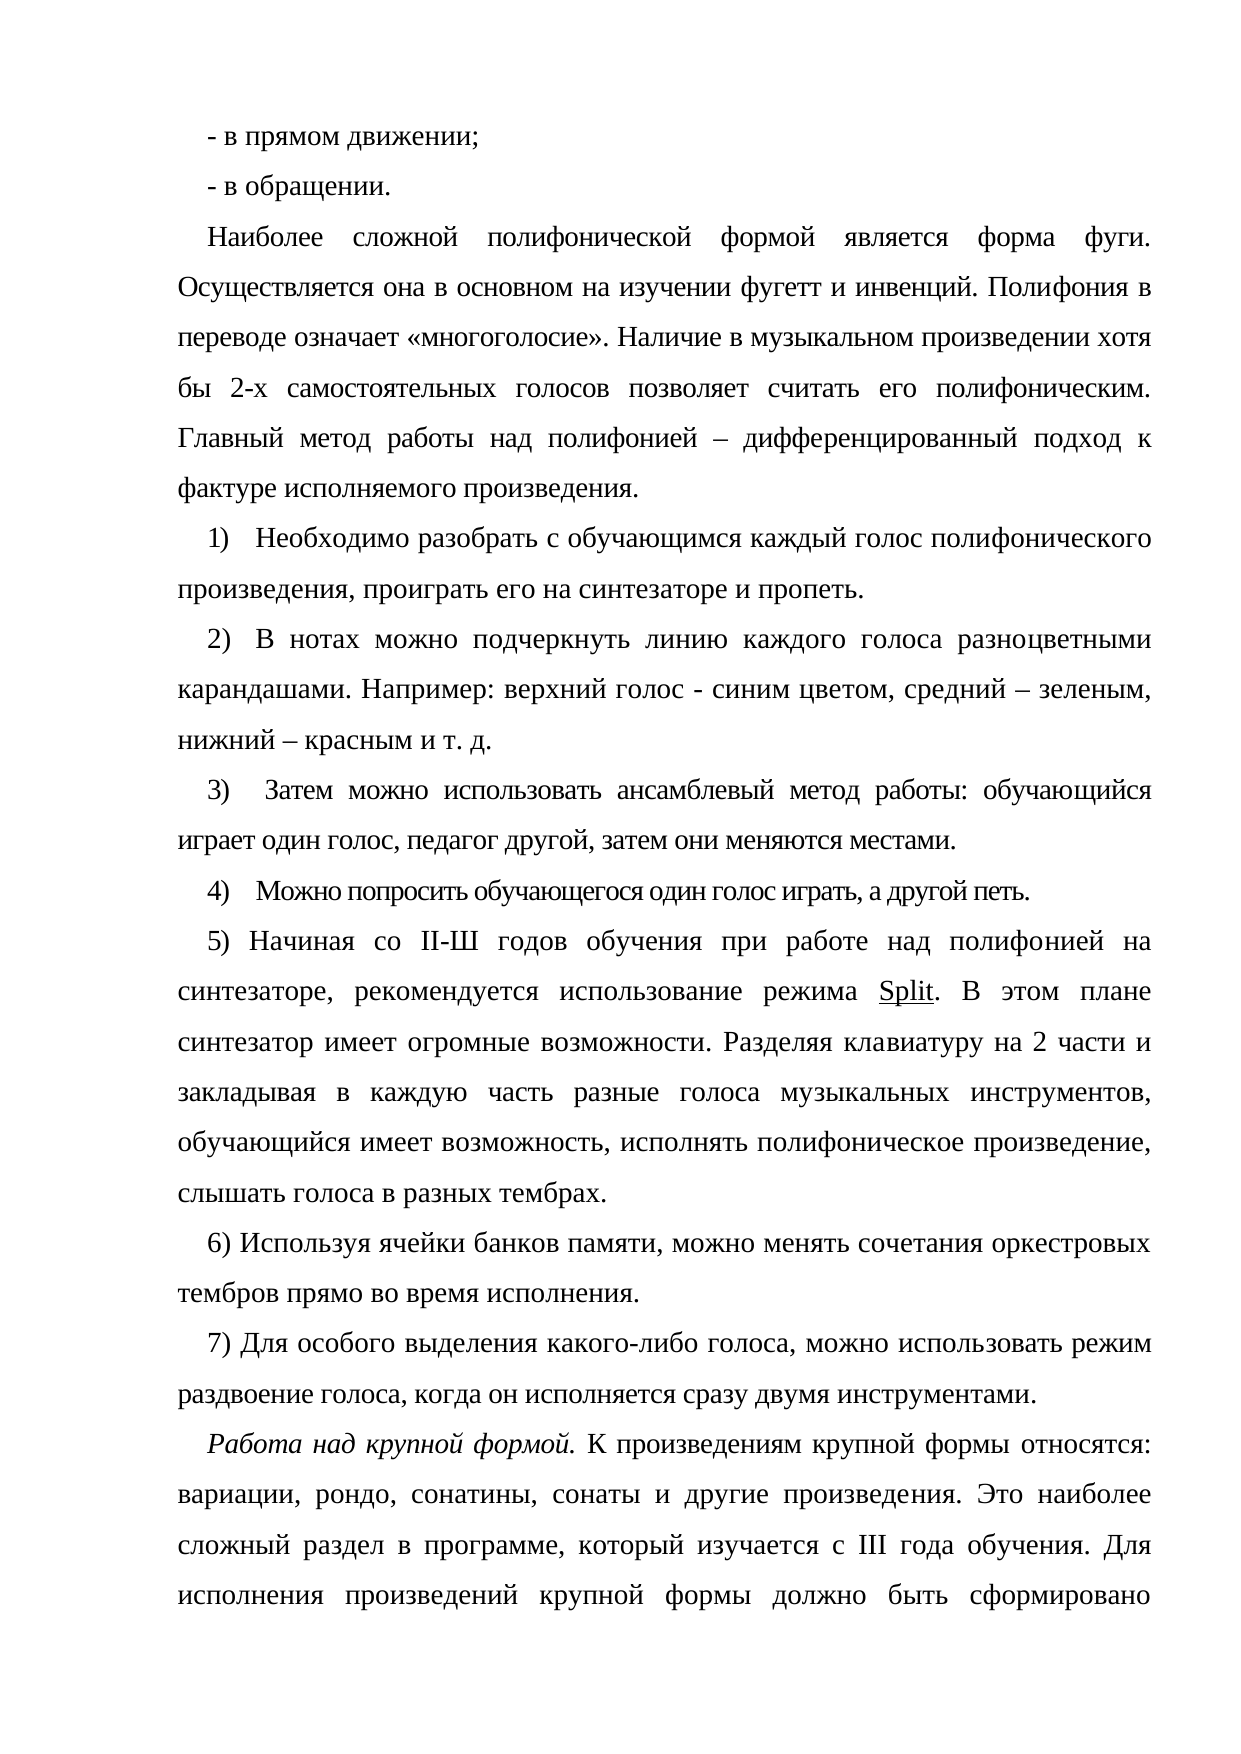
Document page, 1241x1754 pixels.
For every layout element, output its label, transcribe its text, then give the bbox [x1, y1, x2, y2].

list Необходимо разобрать с обучающимся каждый голос полифонического произведения, проиграть его на синтезаторе и пропеть. [177, 521, 1152, 604]
list Можно попросить обучающегося один голос играть, а другой петь. [177, 873, 1152, 906]
text 5) Начиная со II-Ш годов обучения при работе над полифонией на синтезаторе, рекомендуется использование режима Split. В этом плане синтезатор имеет огромные возможности. Разделяя клавиатуру на 2 части и закладывая в каждую часть разные голоса музыкальных инструментов, обучающийся имеет возможность, исполнять полифоническое произведение, слышать голоса в разных тембрах. [177, 923, 1152, 1208]
text - в обращении. [177, 168, 1152, 202]
text 6) Используя ячейки банков памяти, можно менять сочетания оркестровых тембров прямо во время исполнения. [177, 1225, 1152, 1309]
text Наиболее сложной полифонической формой является форма фуги. Осуществляется она в основном на изучении фугетт и инвенций. Полифония в переводе означает «многоголосие». Наличие в музыкальном произведении хотя бы 2-х самостоятельных голосов позволяет считать его полифоническим. Главный метод работы над полифонией – дифференцированный подход к фактуре исполняемого произведения. [177, 219, 1152, 504]
list В нотах можно подчеркнуть линию каждого голоса разноцветными карандашами. Например: верхний голос - синим цветом, средний – зеленым, нижний – красным и т. д. [177, 621, 1152, 755]
list Затем можно использовать ансамблевый метод работы: обучающийся играет один голос, педагог другой, затем они меняются местами. [177, 772, 1152, 856]
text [177, 1426, 1152, 1611]
text 7) Для особого выделения какого-либо голоса, можно использовать режим раздвоение голоса, когда он исполняется сразу двумя инструментами. [177, 1326, 1152, 1409]
text - в прямом движении; [177, 118, 1152, 152]
